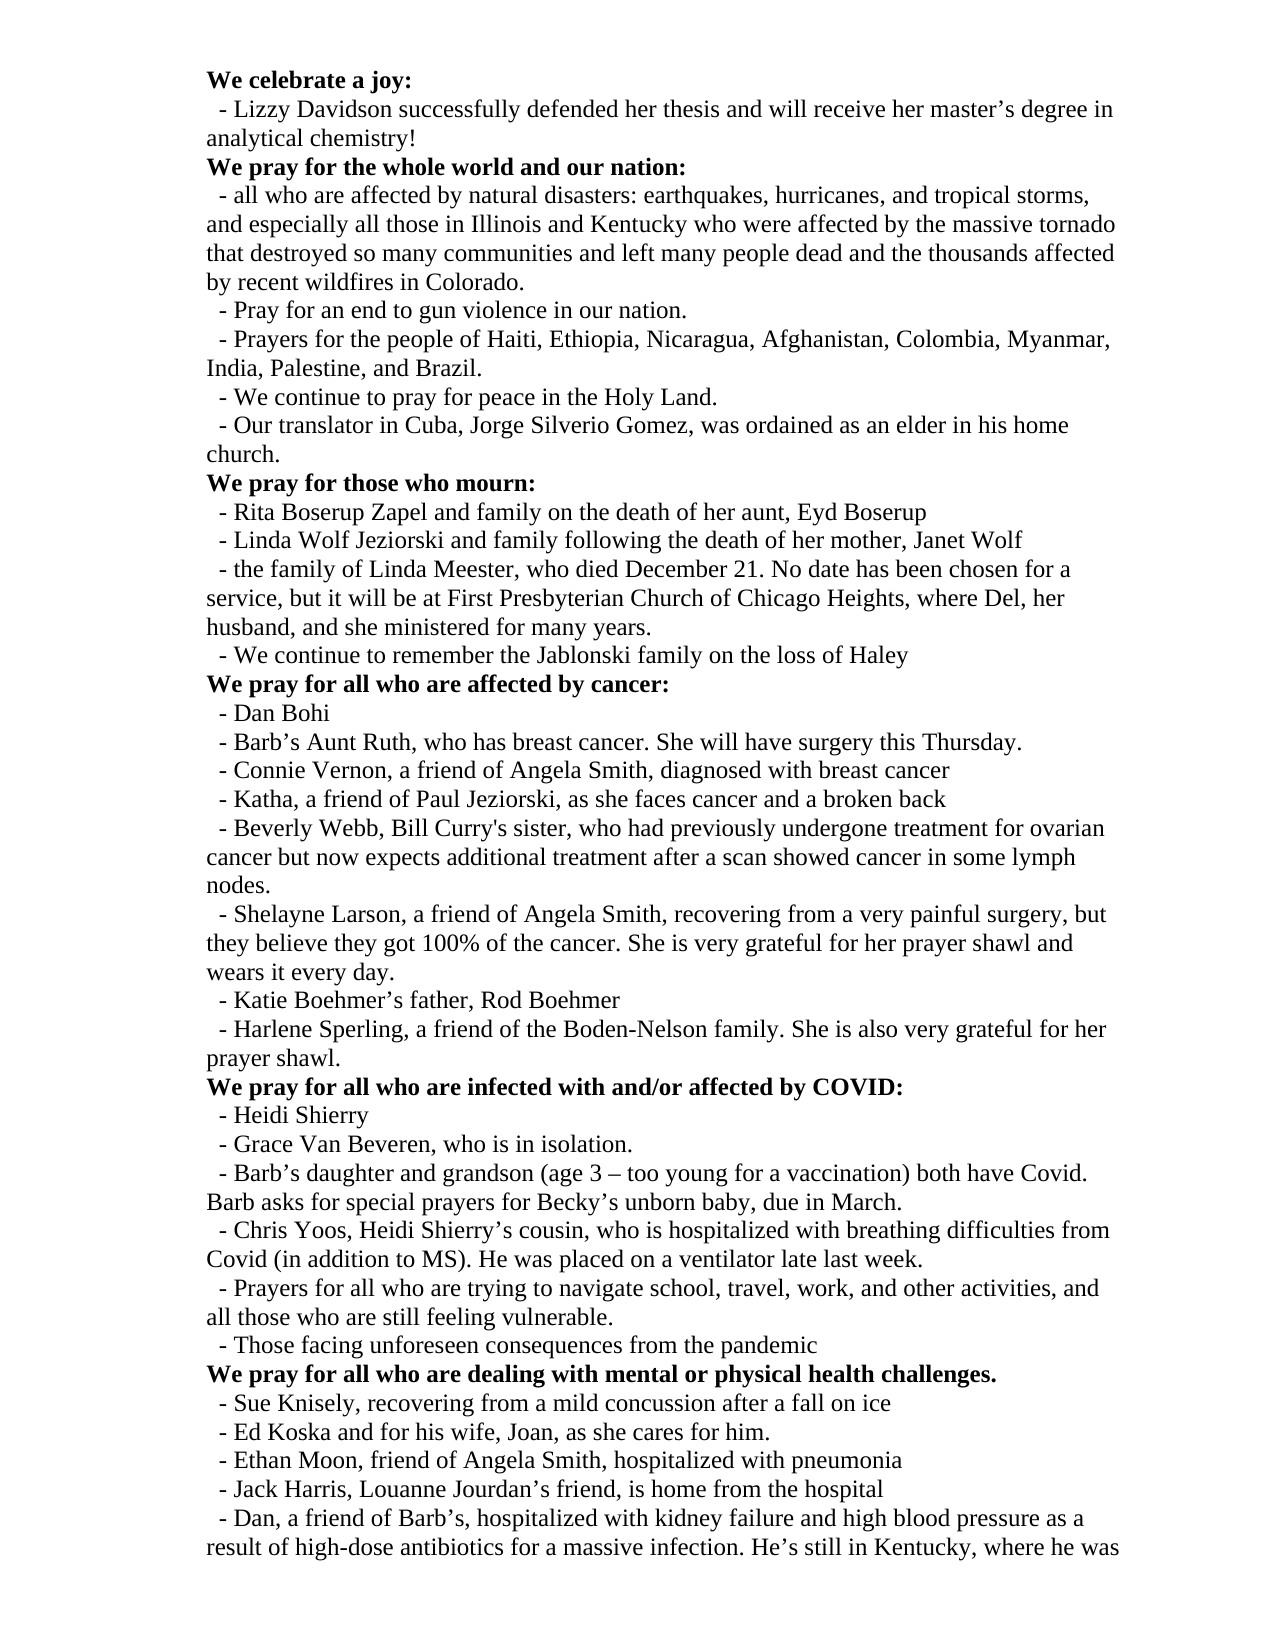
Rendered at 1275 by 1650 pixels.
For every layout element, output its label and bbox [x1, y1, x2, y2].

text [206, 66, 1125, 1561]
